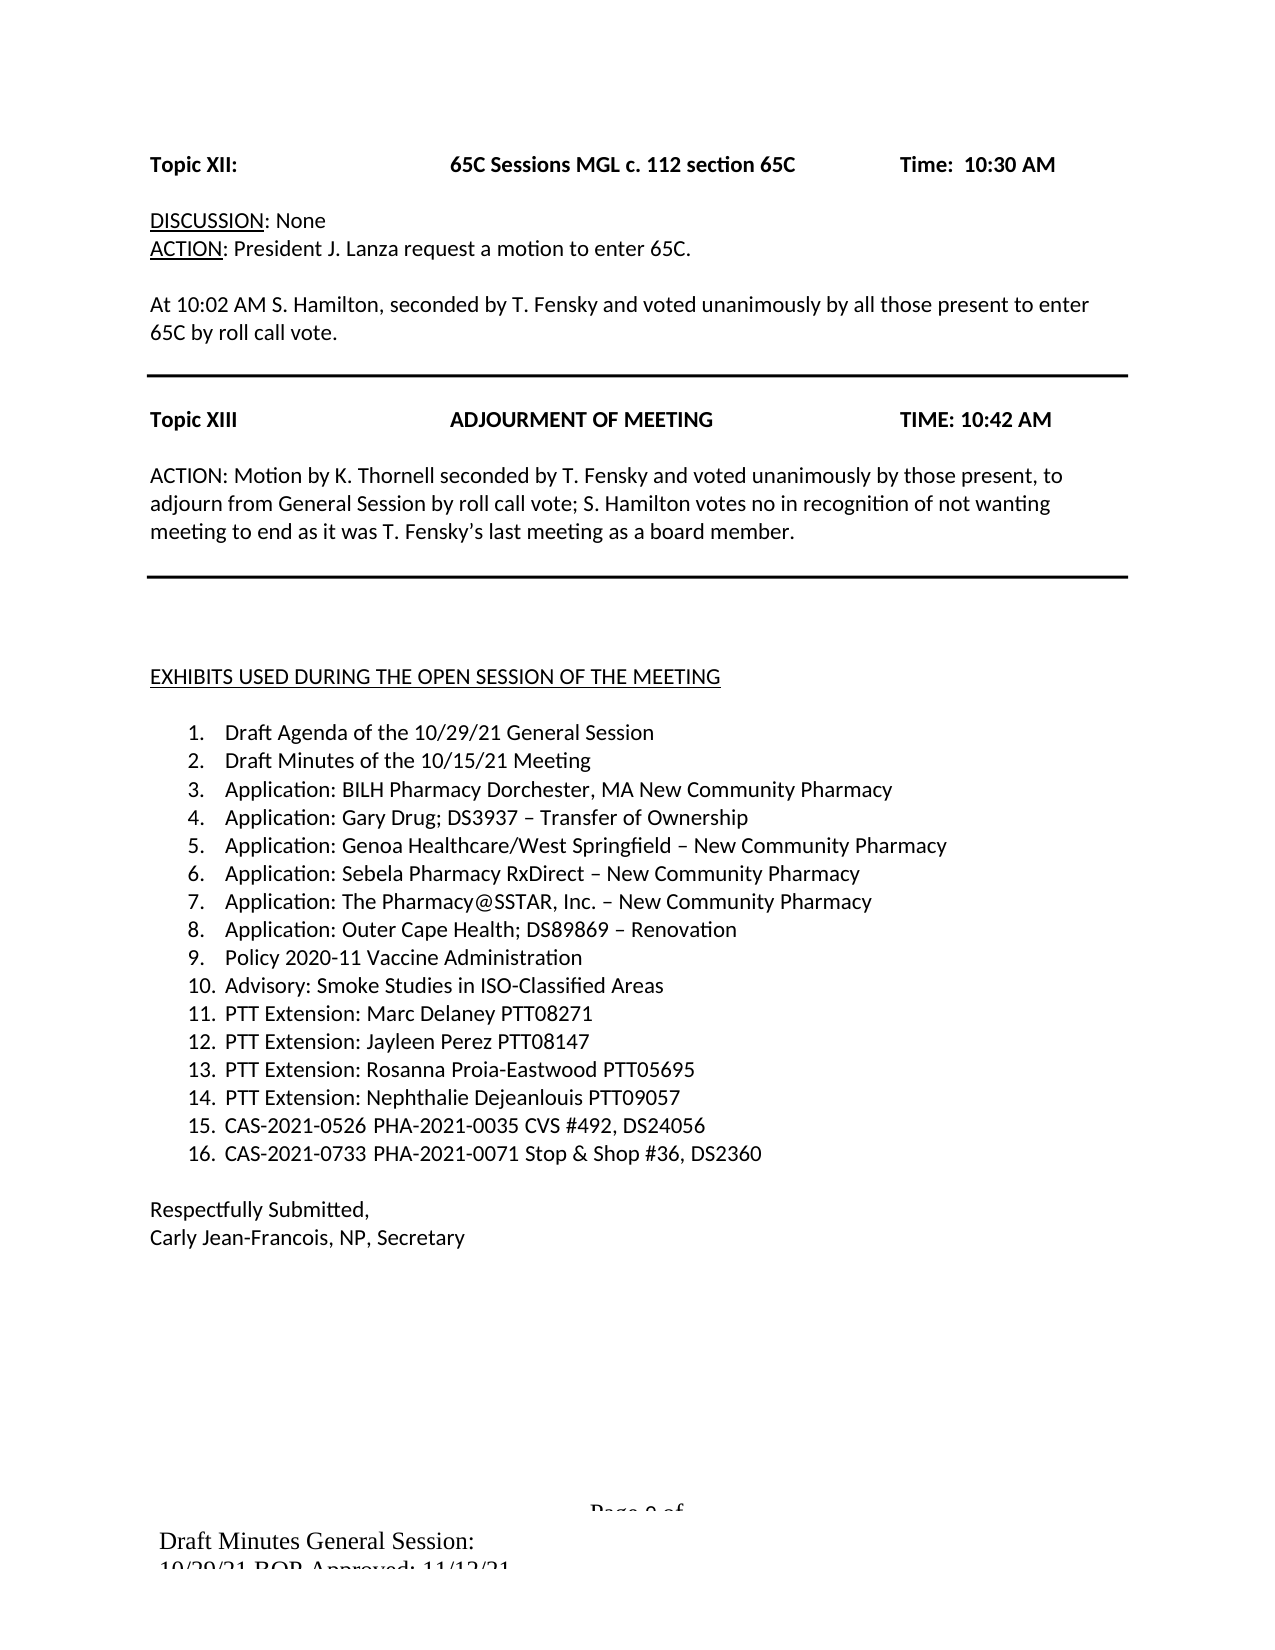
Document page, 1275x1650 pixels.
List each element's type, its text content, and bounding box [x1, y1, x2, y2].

text ACTION: President J. Lanza request a motion to enter 65C. [150, 234, 1231, 262]
list Policy 2020-11 Vaccine Administration [187, 943, 1231, 971]
list Application: BILH Pharmacy Dorchester, MA New Community Pharmacy [187, 775, 1231, 803]
list Draft Agenda of the 10/29/21 General Session [187, 718, 1231, 747]
list PTT Extension: Marc Delaney PTT08271 [187, 999, 1231, 1027]
list Advisory: Smoke Studies in ISO-Classified Areas [187, 971, 1231, 999]
text Topic XIII ADJOURMENT OF MEETING TIME: 10:42 AM [150, 405, 1231, 433]
text ACTION: Motion by K. Thornell seconded by T. Fensky and voted unanimously by those present, to adjourn from General Session by roll call vote; S. Hamilton votes no in recognition of not wanting meeting to end as it was T. Fensky’s last meeting as a board member. [150, 461, 1067, 545]
text At 10:02 AM S. Hamilton, seconded by T. Fensky and voted unanimously by all those present to enter 65C by roll call vote. [150, 290, 1093, 346]
list PTT Extension: Nephthalie Dejeanlouis PTT09057 15. CAS-2021-0526 PHA-2021-0035 CVS #492, DS24056 [187, 1083, 706, 1139]
list Application: Gary Drug; DS3937 – Transfer of Ownership [187, 803, 1231, 831]
text EXHIBITS USED DURING THE OPEN SESSION OF THE MEETING [150, 662, 1231, 691]
list PTT Extension: Jayleen Perez PTT08147 [187, 1027, 1231, 1055]
list Application: Genoa Healthcare/West Springfield – New Community Pharmacy [187, 831, 1231, 859]
list PTT Extension: Rosanna Proia-Eastwood PTT05695 [187, 1055, 1231, 1083]
list Application: The Pharmacy@SSTAR, Inc. – New Community Pharmacy [187, 887, 1231, 915]
text Respectfully Submitted, [150, 1195, 1231, 1223]
text Topic XII: 65C Sessions MGL c. 112 section 65C Time: 10:30 AM [150, 150, 1231, 178]
text 16. CAS-2021-0733 PHA-2021-0071 Stop & Shop #36, DS2360 [187, 1139, 1231, 1167]
list Application: Sebela Pharmacy RxDirect – New Community Pharmacy [187, 859, 1231, 887]
list Application: Outer Cape Health; DS89869 – Renovation [187, 915, 1231, 943]
list Draft Minutes of the 10/15/21 Meeting [187, 747, 1231, 774]
text Carly Jean-Francois, NP, Secretary [150, 1223, 1231, 1251]
text DISCUSSION: None [150, 206, 1231, 234]
